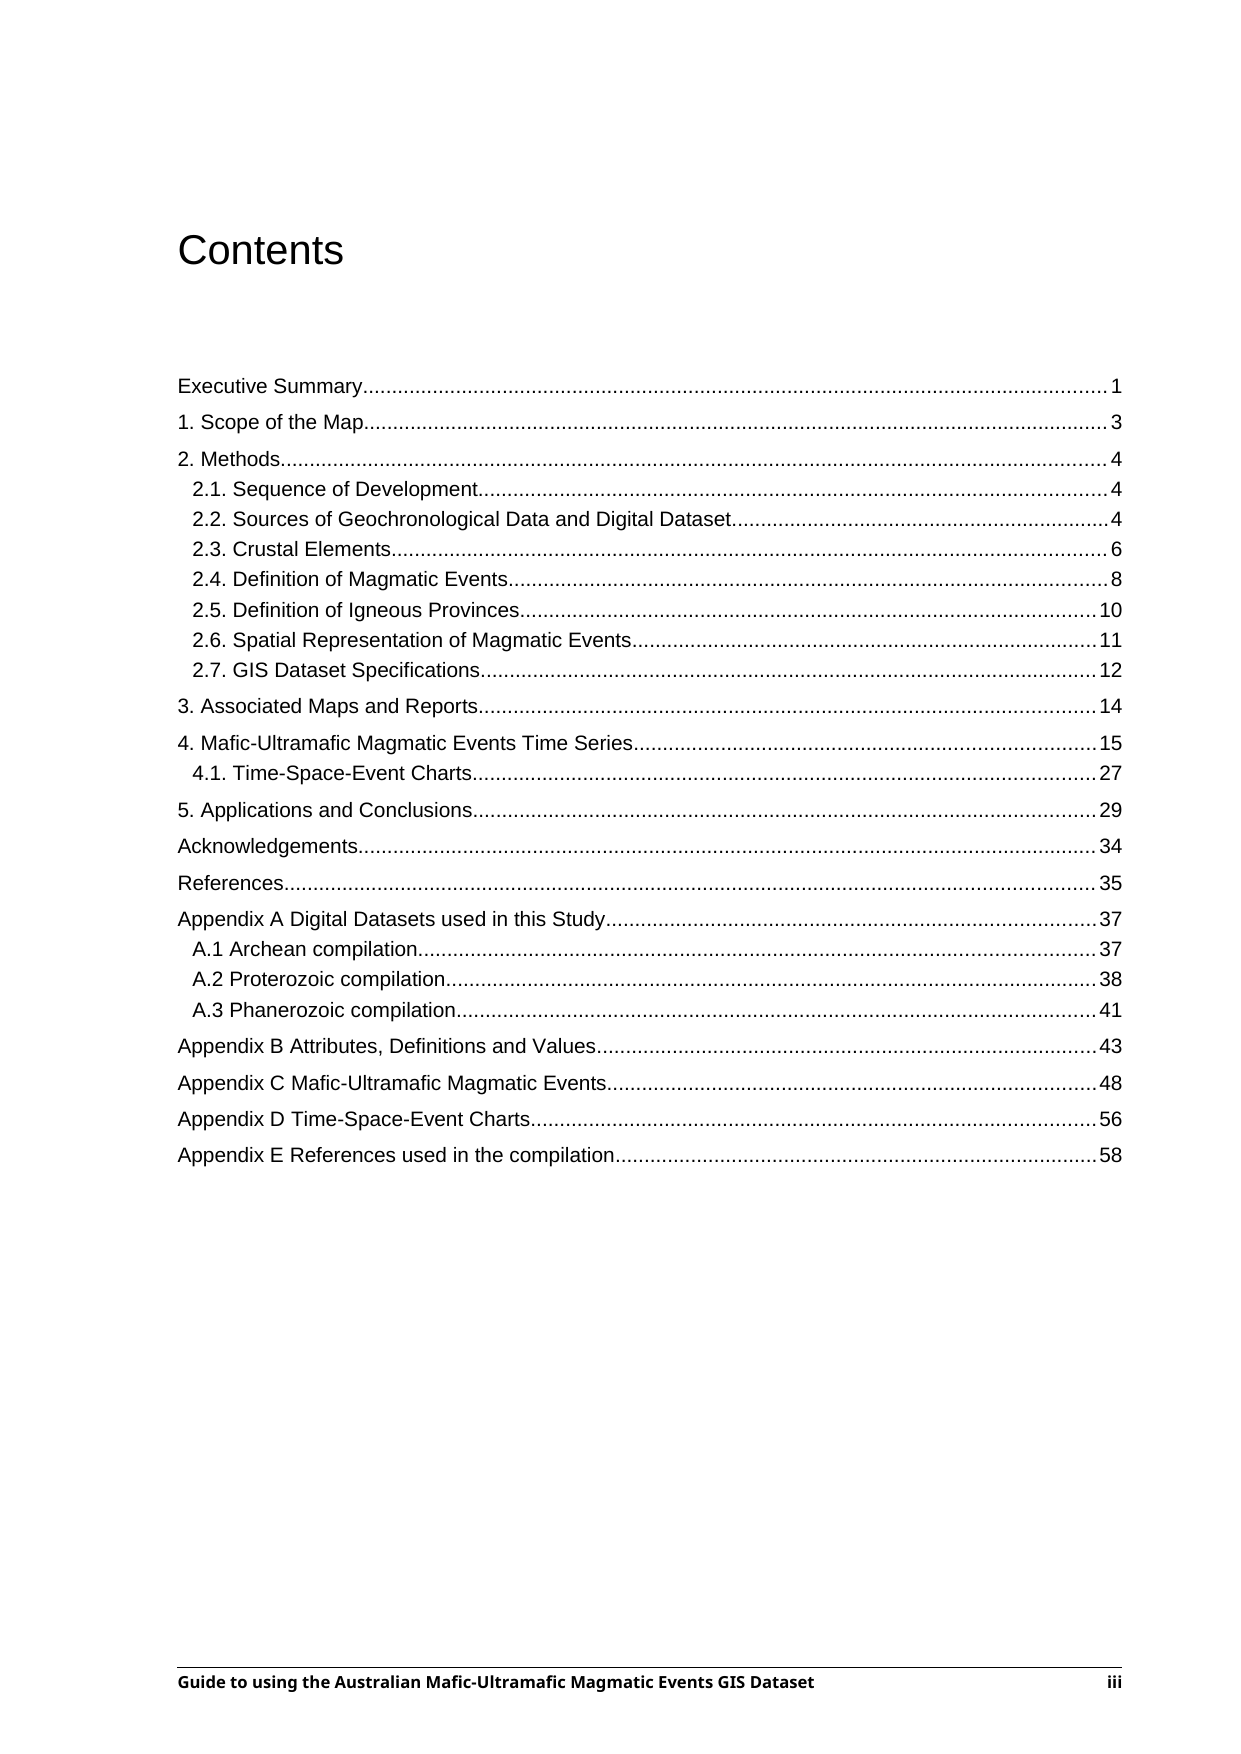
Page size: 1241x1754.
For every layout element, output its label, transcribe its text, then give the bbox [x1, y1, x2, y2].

text 1. Scope of the Map 3 [177, 410, 1092, 434]
text References 35 [177, 870, 1092, 894]
text Appendix C Mafic-Ultramafic Magmatic Events 48 [177, 1070, 1092, 1094]
text A.3 Phanerozoic compilation 41 [192, 997, 1092, 1021]
text 4. Mafic-Ultramafic Magmatic Events Time Series 15 [177, 731, 1092, 755]
text Acknowledgements 34 [177, 834, 1092, 858]
text 3. Associated Maps and Reports 14 [177, 694, 1092, 718]
text 2.7. GIS Dataset Specifications 12 [192, 658, 1092, 682]
text 4.1. Time-Space-Event Charts 27 [192, 761, 1092, 785]
text Appendix D Time-Space-Event Charts 56 [177, 1107, 1092, 1131]
text A.1 Archean compilation 37 [192, 937, 1092, 961]
text Appendix E References used in the compilation 58 [177, 1143, 1092, 1167]
subtitle Contents [177, 226, 1122, 273]
text 2.2. Sources of Geochronological Data and Digital Dataset 4 [192, 507, 1092, 531]
text 2. Methods 4 [177, 446, 1092, 470]
text 2.6. Spatial Representation of Magmatic Events 11 [192, 628, 1092, 652]
text 5. Applications and Conclusions 29 [177, 797, 1092, 821]
text 2.1. Sequence of Development 4 [192, 477, 1092, 501]
text Appendix B Attributes, Definitions and Values 43 [177, 1034, 1092, 1058]
text Executive Summary 1 [177, 373, 1092, 397]
text Appendix A Digital Datasets used in this Study 37 [177, 907, 1092, 931]
text 2.3. Crustal Elements 6 [192, 537, 1092, 561]
text 2.5. Definition of Igneous Provinces 10 [192, 597, 1092, 621]
text A.2 Proterozoic compilation 38 [192, 967, 1092, 991]
text 2.4. Definition of Magmatic Events 8 [192, 567, 1092, 591]
